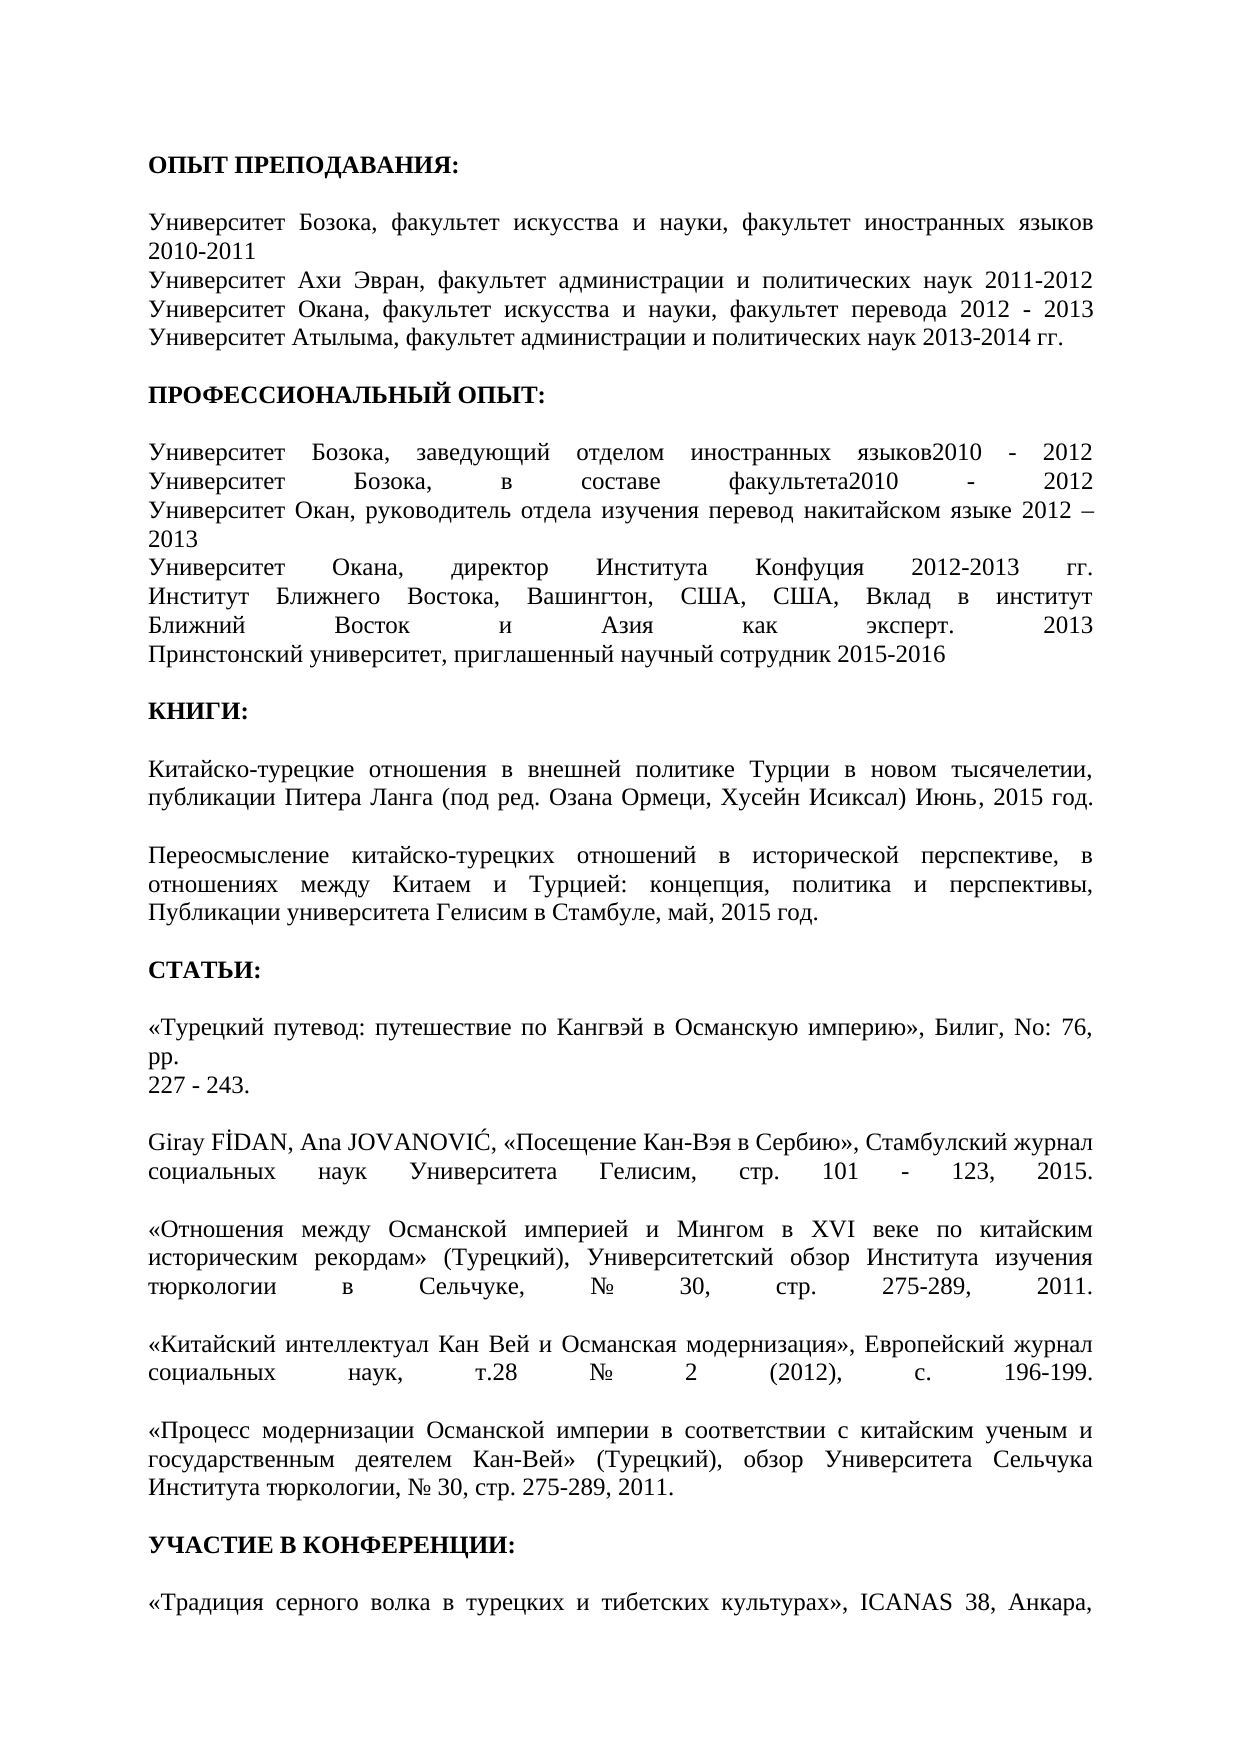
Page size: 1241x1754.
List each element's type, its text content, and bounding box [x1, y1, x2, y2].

text Giray FİDAN, Ana JOVANOVIĆ, «Посещение Кан-Вэя в Сербию», Стамбулский журнал социальных наук Университета Гелисим, стр. 101 - 123, 2015. «Отношения между Османской империей и Мингом в XVI веке по китайским историческим рекордам» (Турецкий), Университетский обзор Института изучения тюркологии в Сельчуке, № 30, стр. 275-289, 2011. «Китайский интеллектуал Кан Вей и Османская модернизация», Европейский журнал социальных наук, т.28 № 2 (2012), с. 196-199. «Процесс модернизации Османской империи в соответствии с китайским ученым и государственным деятелем Кан-Вей» (Турецкий), обзор Университета Сельчука Института тюркологии, № 30, стр. 275-289, 2011. [148, 1127, 1094, 1501]
text ПРОФЕССИОНАЛЬНЫЙ ОПЫТ: [148, 380, 1094, 409]
text Китайско-турецкие отношения в внешней политике Турции в новом тысячелетии, публикации Питера Ланга (под ред. Озана Ормеци, Хусейн Исиксал) Июнь, 2015 год. Переосмысление китайско-турецких отношений в исторической перспективе, в отношениях между Китаем и Турцией: концепция, политика и перспективы, Публикации университета Гелисим в Стамбуле, май, 2015 год. [148, 725, 1094, 926]
text КНИГИ: [148, 696, 1094, 725]
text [148, 1559, 1094, 1616]
text УЧАСТИЕ В КОНФЕРЕНЦИИ: [148, 1530, 1094, 1559]
text ОПЫТ ПРЕПОДАВАНИЯ: [148, 150, 1094, 179]
text Университет Бозока, факультет искусства и науки, факультет иностранных языков 2010-2011 Университет Ахи Эвран, факультет администрации и политических наук 2011-2012 Университет Окана, факультет искусства и науки, факультет перевода 2012 - 2013 Университет Атылыма, факультет администрации и политических наук 2013-2014 гг. [148, 179, 1094, 351]
text Университет Бозока, заведующий отделом иностранных языков2010 - 2012 Университет Бозока, в составе факультета2010 - 2012 Университет Окан, руководитель отдела изучения перевод накитайском языке 2012 – 2013 [148, 409, 1094, 552]
text Университет Окана, директор Института Конфуция 2012-2013 гг. Институт Ближнего Востока, Вашингтон, США, США, Вклад в институт Ближний Восток и Азия как эксперт. 2013 Принстонский университет, приглашенный научный сотрудник 2015-2016 [148, 552, 1094, 667]
text СТАТЬИ: «Турецкий путевод: путешествие по Кангвэй в Османскую империю», Билиг, No: 76, pp. 227 - 243. [148, 955, 1094, 1099]
